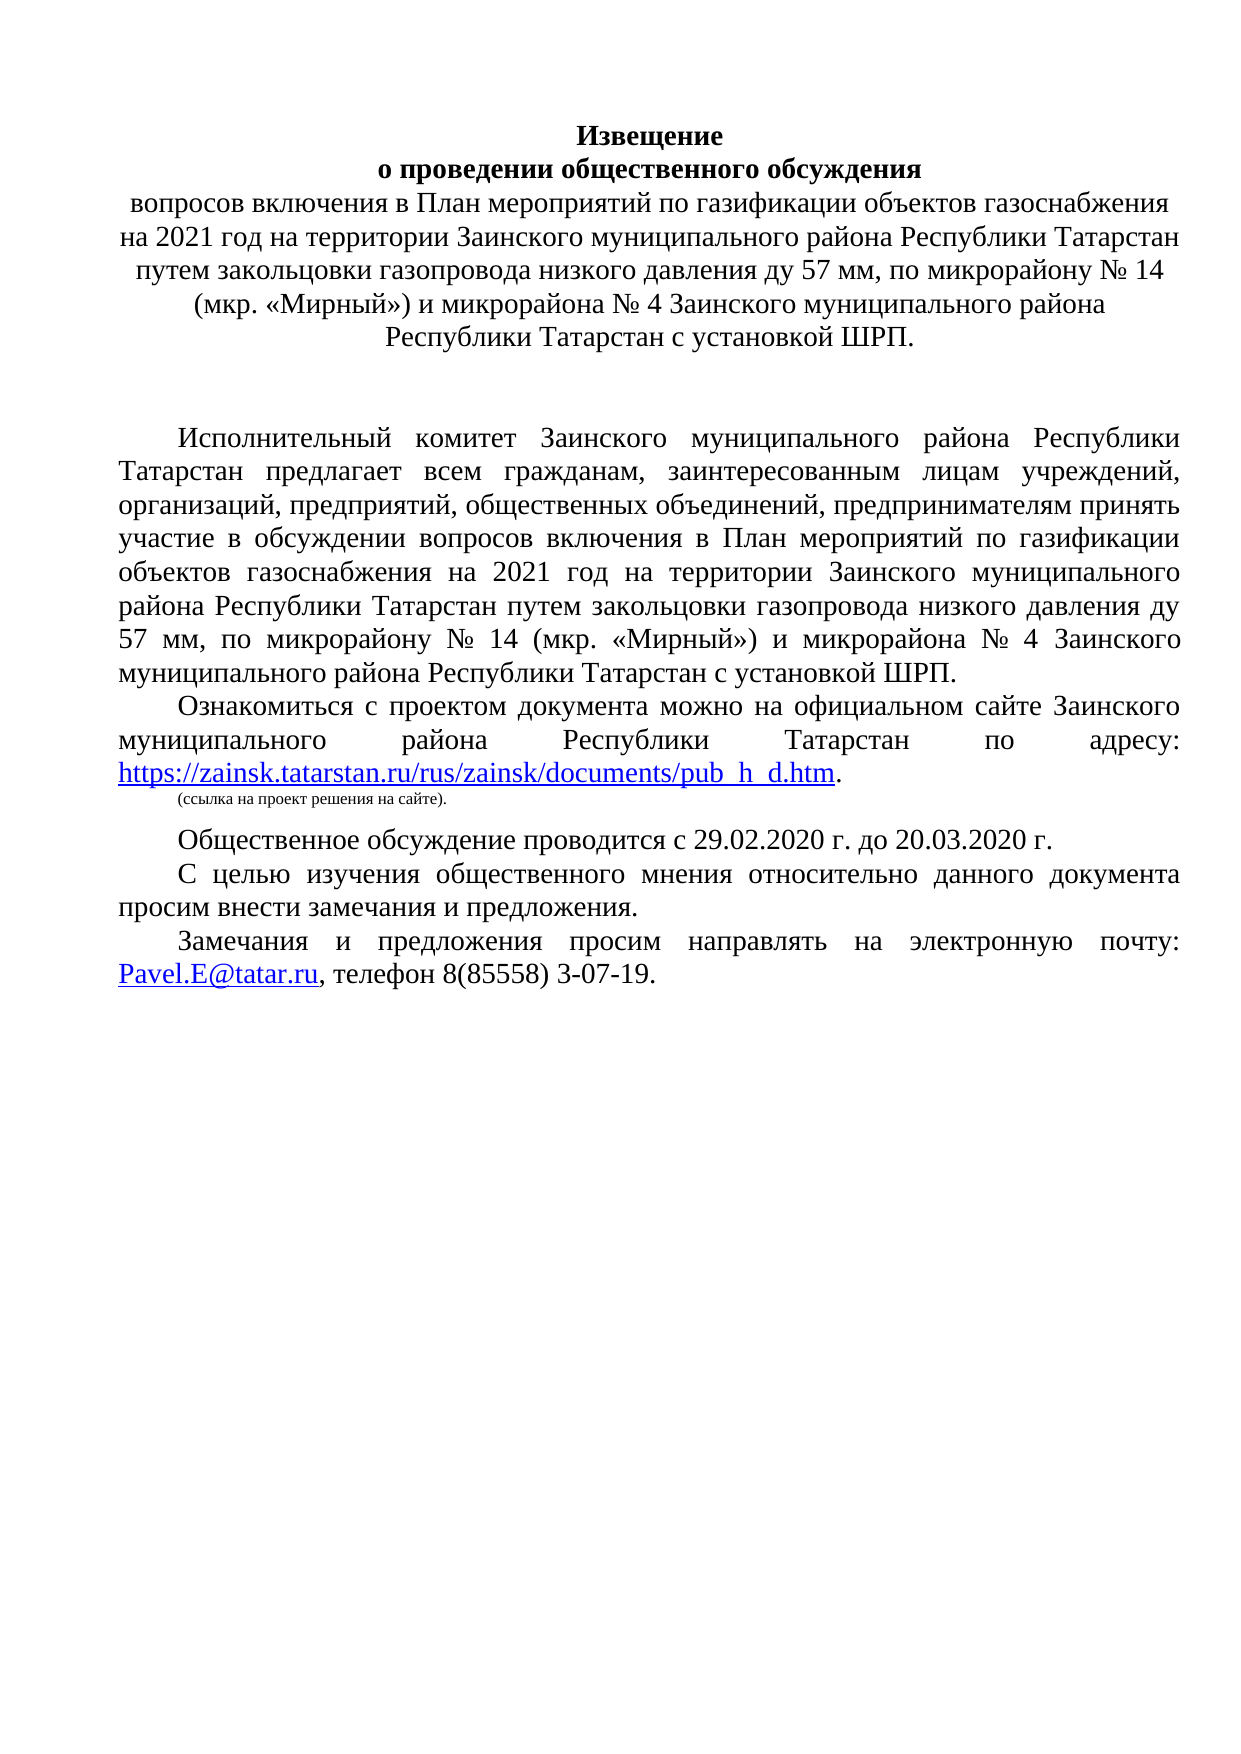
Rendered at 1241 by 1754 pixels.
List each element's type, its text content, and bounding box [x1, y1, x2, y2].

text (ссылка на проект решения на сайте). [118, 789, 1181, 822]
text Ознакомиться с проектом документа можно на официальном сайте Заинского муниципального района Республики Татарстан по адресу: https://zainsk.tatarstan.ru/rus/zainsk/documents/pub_h_d.htm. [118, 688, 1181, 789]
text о проведении общественного обсуждения [118, 152, 1181, 185]
text Замечания и предложения просим направлять на электронную почту: Pavel.E@tatar.ru, телефон 8(85558) 3-07-19. [118, 923, 1181, 990]
text Исполнительный комитет Заинского муниципального района Республики Татарстан предлагает всем гражданам, заинтересованным лицам учреждений, организаций, предприятий, общественных объединений, предпринимателям принять участие в обсуждении вопросов включения в План мероприятий по газификации объектов газоснабжения на 2021 год на территории Заинского муниципального района Республики Татарстан путем закольцовки газопровода низкого давления ду 57 мм, по микрорайону № 14 (мкр. «Мирный») и микрорайона № 4 Заинского муниципального района Республики Татарстан с установкой ШРП. [118, 420, 1181, 688]
text вопросов включения в План мероприятий по газификации объектов газоснабжения на 2021 год на территории Заинского муниципального района Республики Татарстан путем закольцовки газопровода низкого давления ду 57 мм, по микрорайону № 14 (мкр. «Мирный») и микрорайона № 4 Заинского муниципального района Республики Татарстан с установкой ШРП. [118, 185, 1181, 353]
text Извещение [118, 118, 1181, 152]
text С целью изучения общественного мнения относительно данного документа просим внести замечания и предложения. [118, 856, 1181, 923]
text Общественное обсуждение проводится с 29.02.2020 г. до 20.03.2020 г. [118, 822, 1181, 856]
